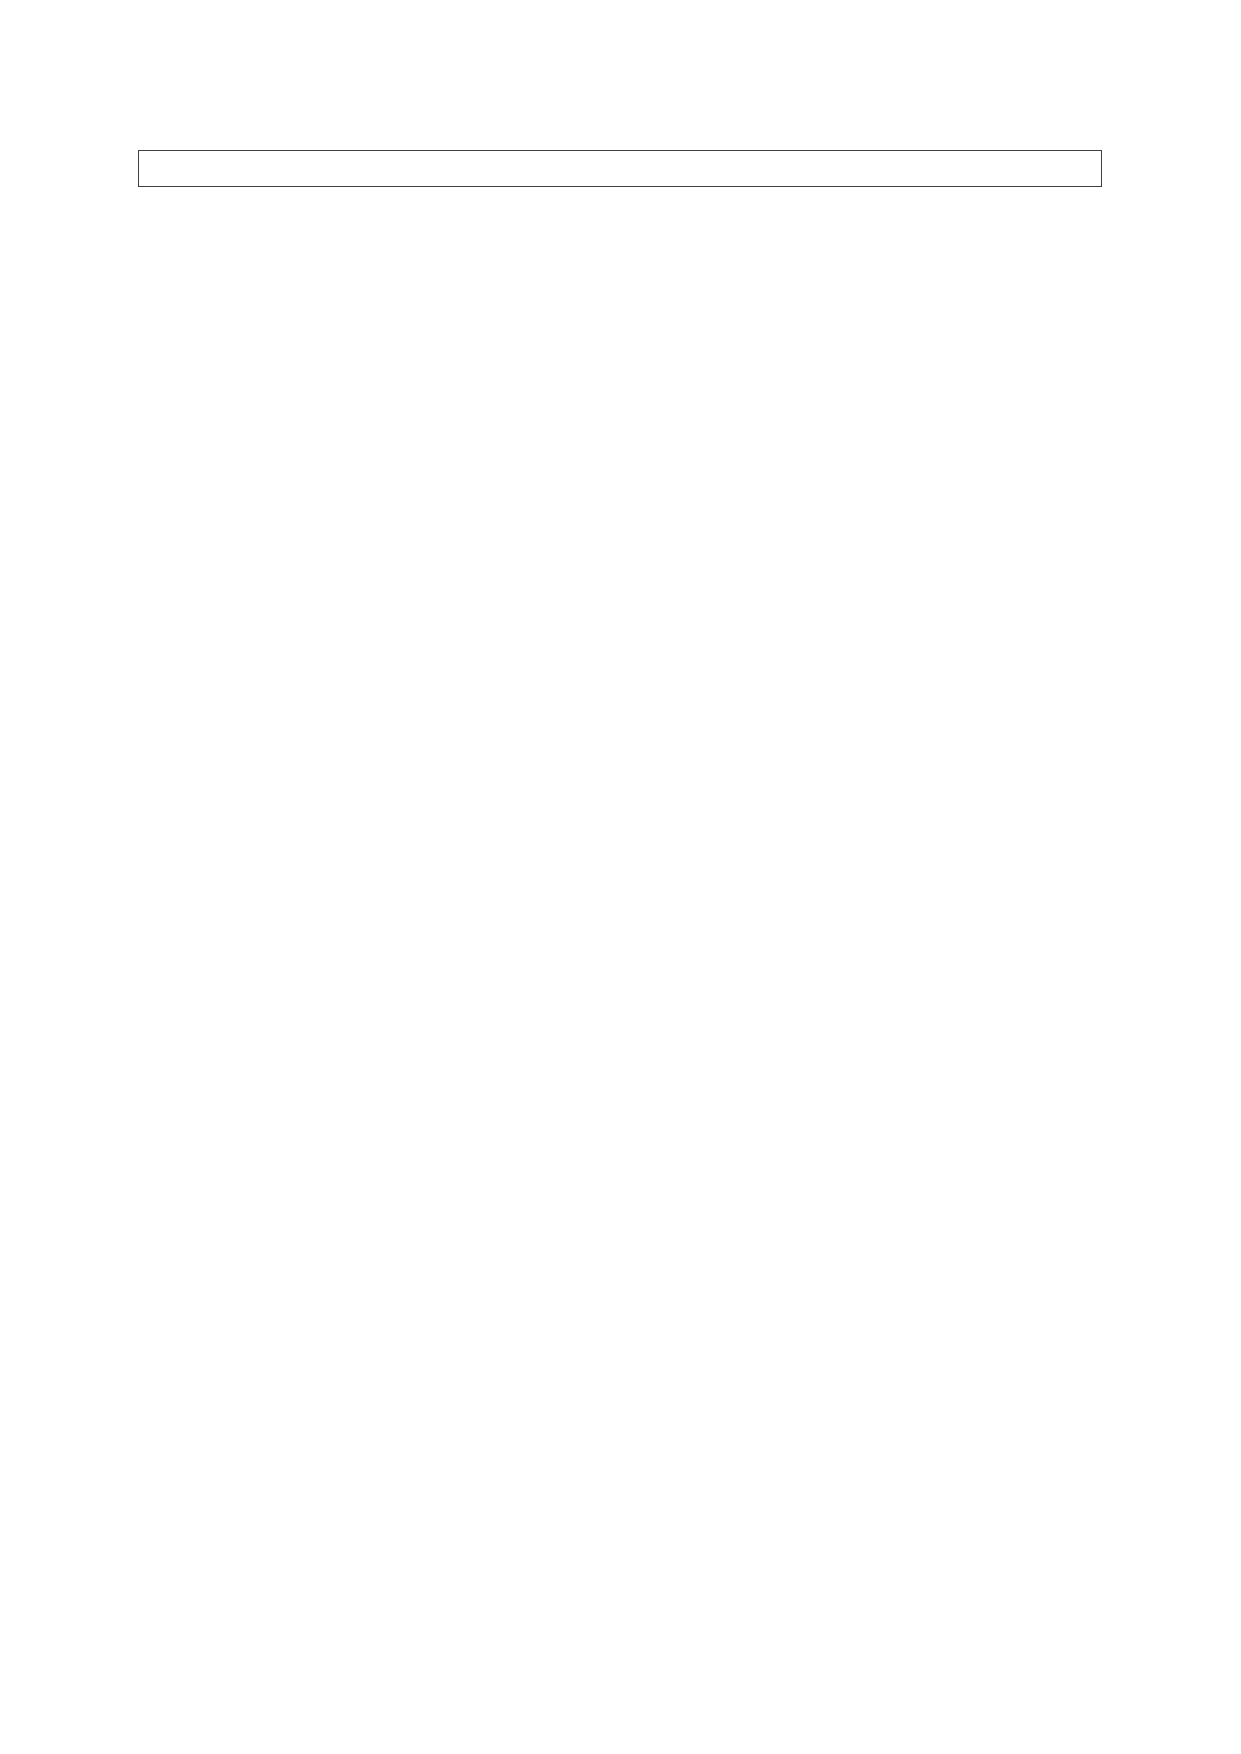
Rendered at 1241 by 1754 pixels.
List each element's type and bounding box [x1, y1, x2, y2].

table_cell [139, 151, 1101, 186]
